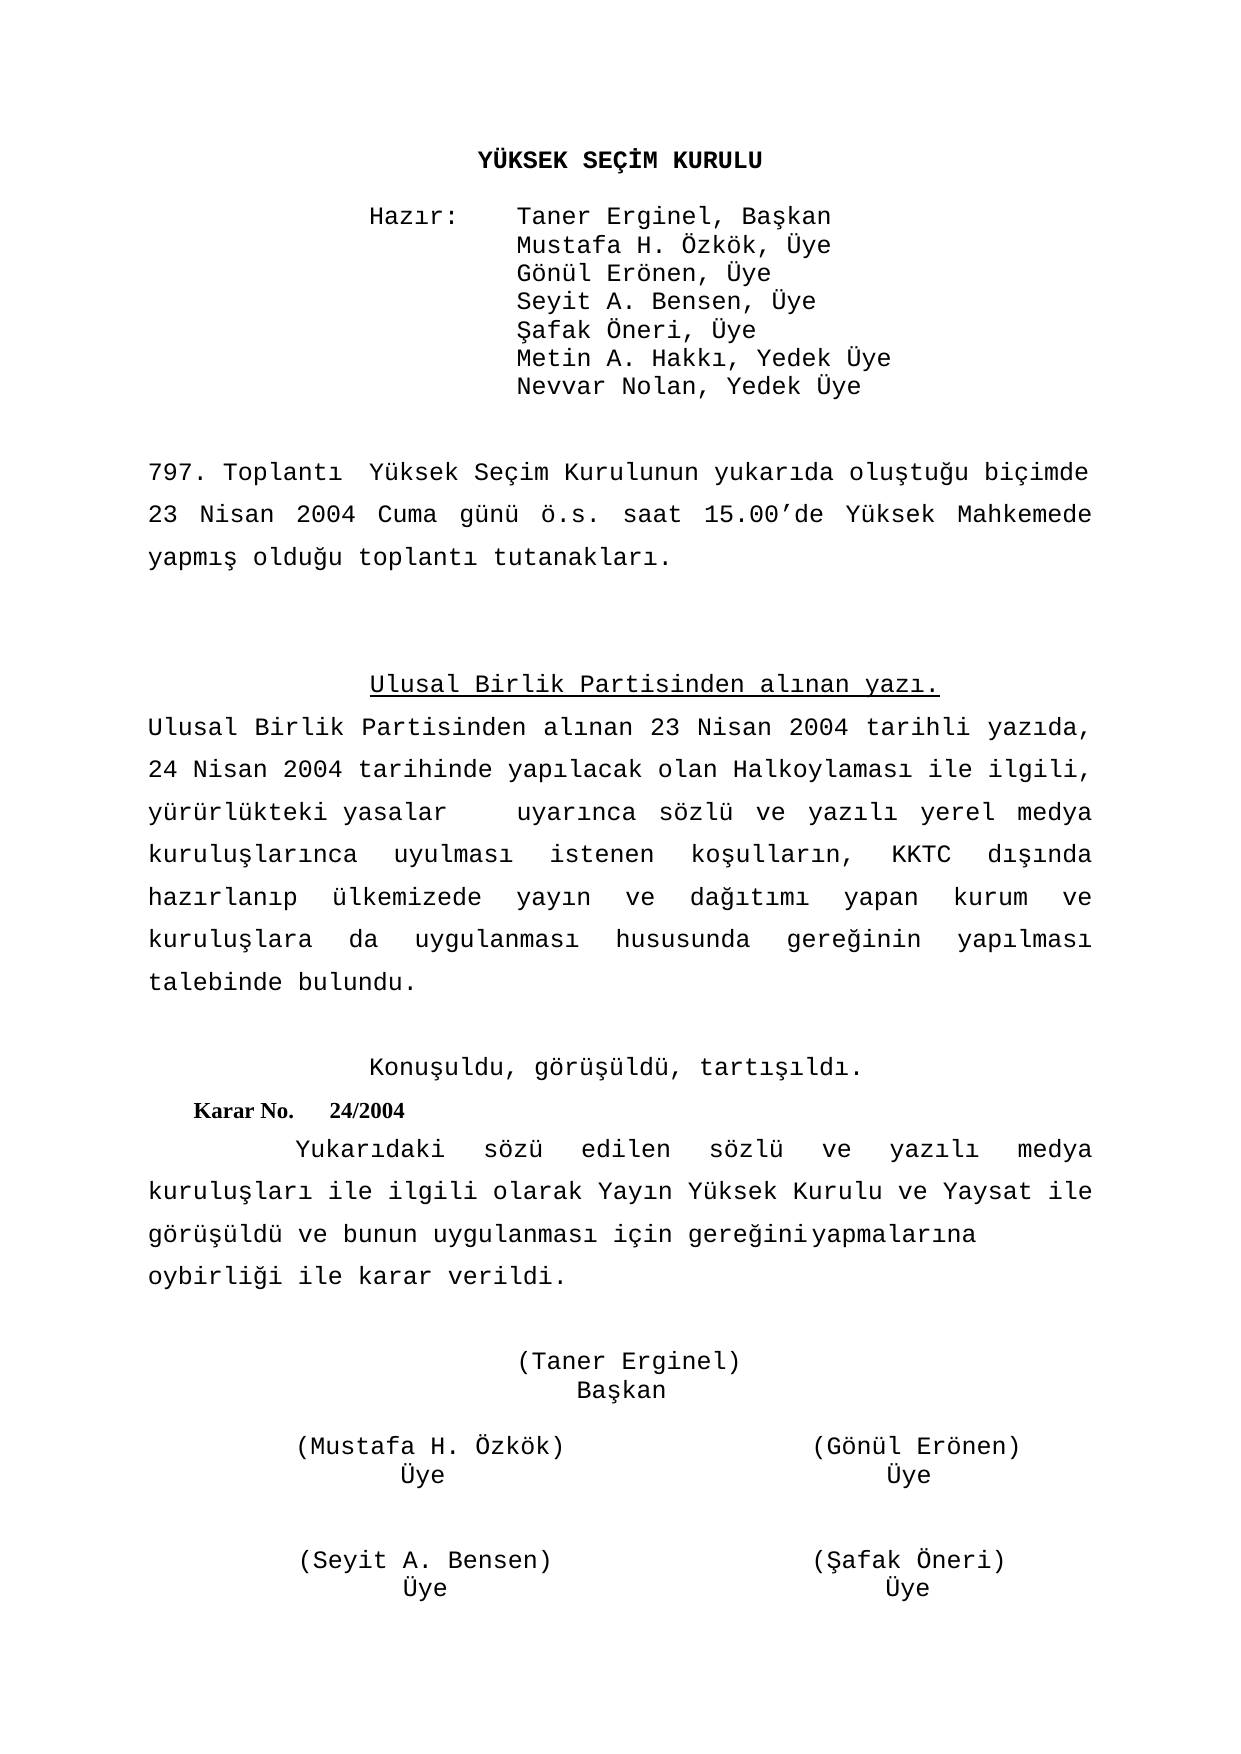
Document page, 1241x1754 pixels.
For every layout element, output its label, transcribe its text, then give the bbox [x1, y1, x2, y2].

text Seyit A. Bensen, Üye [148, 289, 1093, 317]
text Karar No. 24/2004 [148, 1097, 1093, 1123]
text Mustafa H. Özkök, Üye [443, 232, 1093, 261]
text Şafak Öneri, Üye [148, 317, 1093, 346]
text Ulusal Birlik Partisinden alınan yazı. [369, 672, 1093, 700]
text Hazır: Taner Erginel, Başkan [148, 204, 1093, 232]
text Konuşuldu, görüşüldü, tartışıldı. [148, 1054, 1093, 1083]
text Gönül Erönen, Üye [148, 261, 1093, 289]
text Üye Üye [148, 1462, 1093, 1491]
text (Taner Erginel) [443, 1349, 1093, 1377]
text 797. Toplantı Yüksek Seçim Kurulunun yukarıda oluştuğu biçimde [148, 459, 1093, 488]
text Ulusal Birlik Partisinden alınan 23 Nisan 2004 tarihli yazıda, 24 Nisan 2004 tarihinde yapılacak olan Halkoylaması ile ilgili, yürürlükteki yasalar uyarınca sözlü ve yazılı yerel medya kuruluşlarınca uyulması istenen koşulların, KKTC dışında hazırlanıp ülkemizede yayın ve dağıtımı yapan kurum ve kuruluşlara da uygulanması hususunda gereğinin yapılması talebinde bulundu. [148, 714, 1093, 998]
text 23 Nisan 2004 Cuma günü ö.s. saat 15.00’de Yüksek Mahkemede yapmış olduğu toplantı tutanakları. [148, 502, 1093, 573]
text (Mustafa H. Özkök) (Gönül Erönen) [148, 1434, 1093, 1462]
text Başkan [148, 1377, 1093, 1406]
text Üye Üye [223, 1576, 1093, 1604]
text Yukarıdaki sözü edilen sözlü ve yazılı medya kuruluşları ile ilgili olarak Yayın Yüksek Kurulu ve Yaysat ile görüşüldü ve bunun uygulanması için gereğini yapmalarına oybirliği ile karar verildi. [148, 1136, 1093, 1292]
text Nevvar Nolan, Yedek Üye [148, 374, 1093, 402]
text (Seyit A. Bensen) (Şafak Öneri) [223, 1547, 1093, 1576]
text Metin A. Hakkı, Yedek Üye [148, 346, 1093, 374]
text YÜKSEK SEÇİM KURULU [148, 148, 1093, 176]
